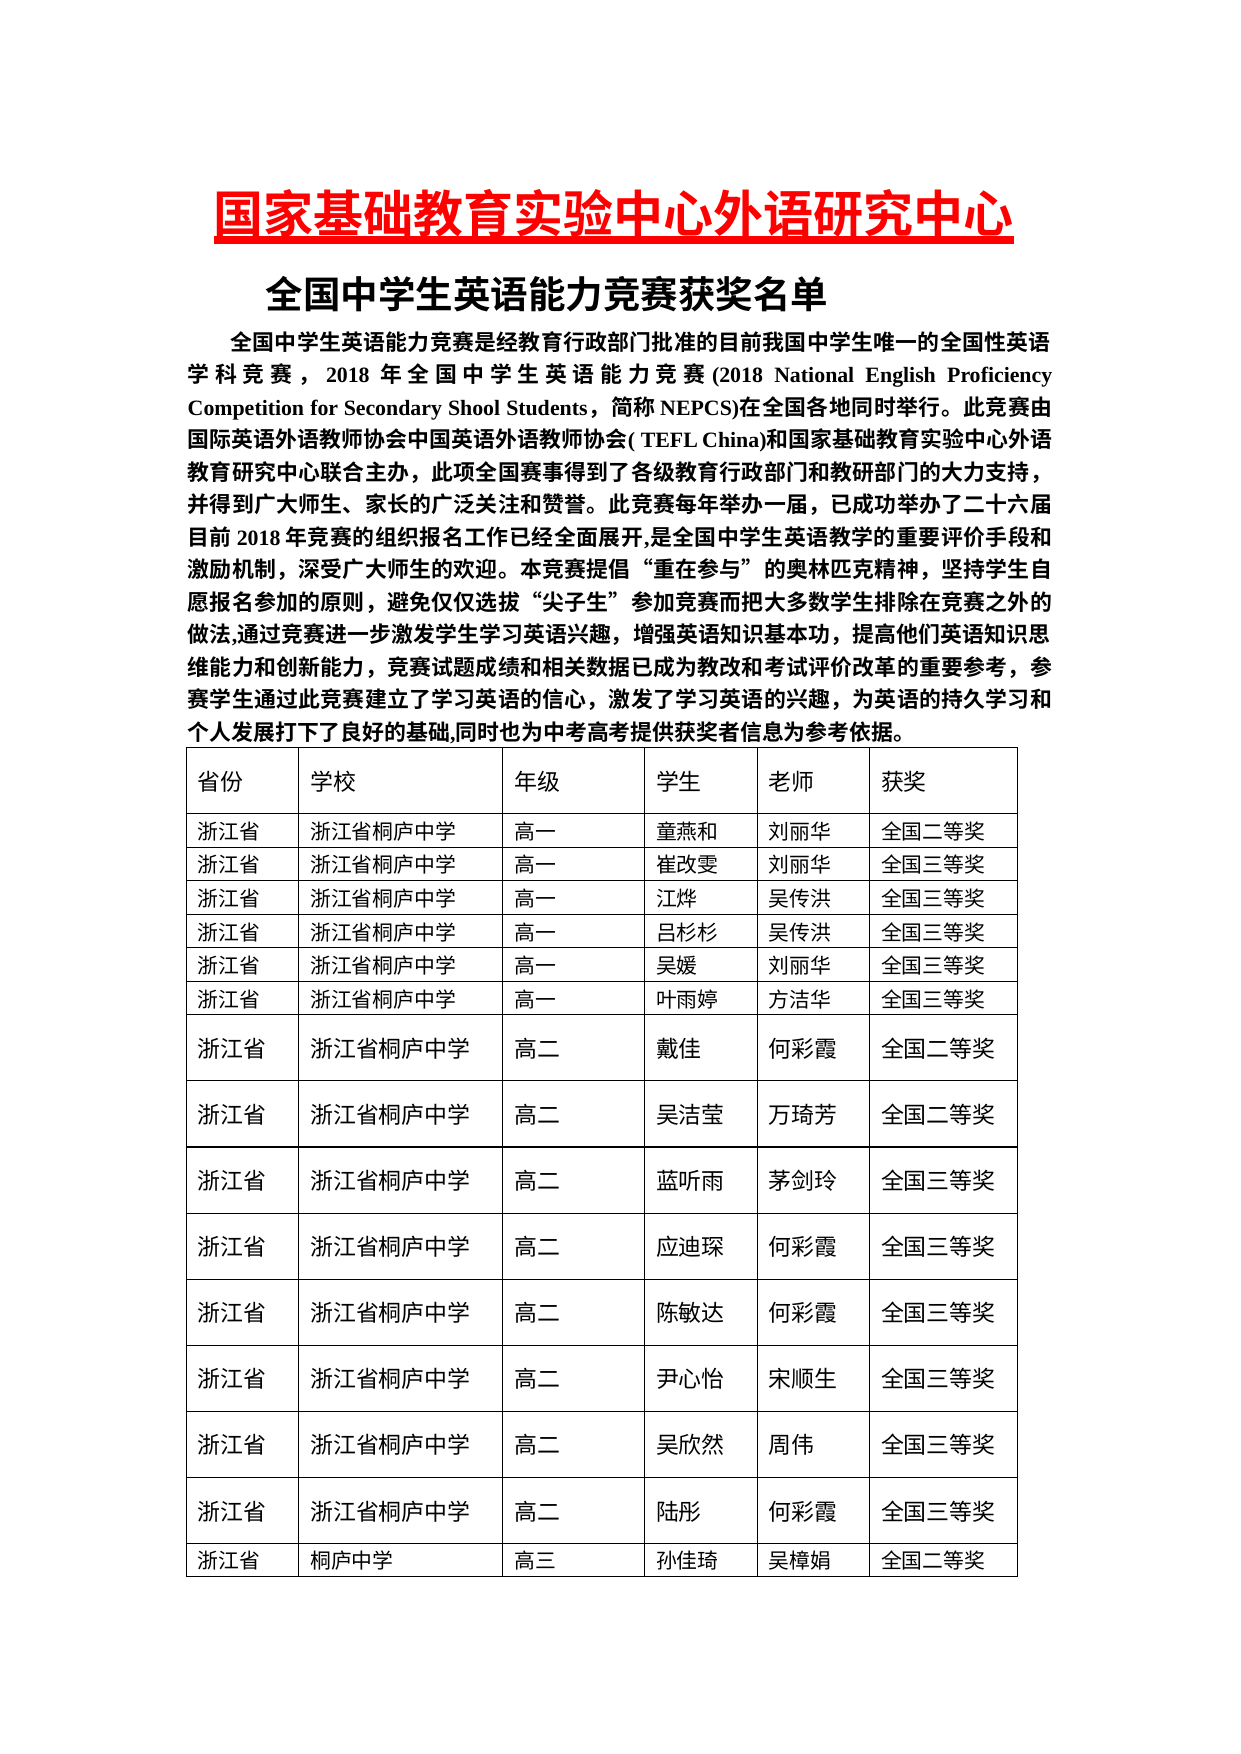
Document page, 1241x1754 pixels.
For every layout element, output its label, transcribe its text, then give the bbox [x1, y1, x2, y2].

table_cell 吴传洪 [758, 881, 869, 914]
table_cell 全国三等奖 [870, 915, 1017, 947]
table_cell 浙江省 [187, 1015, 298, 1080]
table_cell 浙江省 [187, 948, 298, 981]
table_cell 吴传洪 [758, 915, 869, 947]
table_cell 浙江省桐庐中学 [299, 1015, 502, 1080]
table_cell 高一 [503, 915, 644, 947]
table_cell 高二 [503, 1346, 644, 1411]
table_cell 高二 [503, 1015, 644, 1080]
table_cell 全国三等奖 [870, 1412, 1017, 1477]
table_cell 陈敏达 [645, 1280, 757, 1344]
table_cell 高二 [503, 1081, 644, 1146]
table_cell 全国三等奖 [870, 881, 1017, 914]
table_cell 浙江省桐庐中学 [299, 848, 502, 880]
table_cell 崔改雯 [645, 848, 757, 880]
table_cell 高一 [503, 948, 644, 981]
text 全国中学生英语能力竞赛是经教育行政部门批准的目前我国中学生唯一的全国性英语学科竞赛，2018年全国中学生英语能力竞赛(2018 National English Proficiency Competition for Secondary Shool Students，简称NEPCS)在全国各地同时举行。此竞赛由国际英语外语教师协会中国英语外语教师协会( TEFL China)和国家基础教育实验中心外语教育研究中心联合主办，此项全国赛事得到了各级教育行政部门和教研部门的大力支持，并得到广大师生、家长的广泛关注和赞誉。此竞赛每年举办一届，已成功举办了二十六届，目前2018年竞赛的组织报名工作已经全面展开,是全国中学生英语教学的重要评价手段和激励机制，深受广大师生的欢迎。本竞赛提倡“重在参与”的奥林匹克精神，坚持学生自愿报名参加的原则，避免仅仅选拔“尖子生”参加竞赛而把大多数学生排除在竞赛之外的做法,通过竞赛进一步激发学生学习英语兴趣，增强英语知识基本功，提高他们英语知识思维能力和创新能力，竞赛试题成绩和相关数据已成为教改和考试评价改革的重要参考，参赛学生通过此竞赛建立了学习英语的信心，激发了学习英语的兴趣，为英语的持久学习和个人发展打下了良好的基础,同时也为中考高考提供获奖者信息为参考依据。 [187, 324, 1053, 747]
table_header 省份 [187, 748, 298, 813]
table_cell 浙江省桐庐中学 [299, 1148, 502, 1212]
table_cell 江烨 [645, 881, 757, 914]
table_cell 高一 [503, 814, 644, 847]
table_cell 高三 [503, 1544, 644, 1576]
table_cell 浙江省 [187, 1478, 298, 1543]
table_cell 全国三等奖 [870, 1478, 1017, 1543]
table_cell 蓝听雨 [645, 1148, 757, 1212]
table_cell 浙江省桐庐中学 [299, 881, 502, 914]
table_cell 浙江省桐庐中学 [299, 1081, 502, 1146]
table_cell 桐庐中学 [299, 1544, 502, 1576]
table_cell 浙江省 [187, 1081, 298, 1146]
table_cell 吴媛 [645, 948, 757, 981]
table_cell 浙江省桐庐中学 [299, 814, 502, 847]
table_cell 吴樟娟 [758, 1544, 869, 1576]
table_cell 浙江省桐庐中学 [299, 1346, 502, 1411]
table_cell 浙江省桐庐中学 [299, 948, 502, 981]
table_cell 刘丽华 [758, 948, 869, 981]
table_cell 吴洁莹 [645, 1081, 757, 1146]
table_cell 吴欣然 [645, 1412, 757, 1477]
table_cell 刘丽华 [758, 848, 869, 880]
table_cell 浙江省桐庐中学 [299, 982, 502, 1014]
table_header 获奖 [870, 748, 1017, 813]
table_cell 童燕和 [645, 814, 757, 847]
table_cell 孙佳琦 [645, 1544, 757, 1576]
table_cell 全国二等奖 [870, 1081, 1017, 1146]
table_cell 高二 [503, 1214, 644, 1278]
table_header 学校 [299, 748, 502, 813]
table_cell 戴佳 [645, 1015, 757, 1080]
table_cell 高一 [503, 848, 644, 880]
table_cell 浙江省 [187, 1346, 298, 1411]
table_cell 浙江省 [187, 881, 298, 914]
table_cell 全国三等奖 [870, 1148, 1017, 1212]
text 国家基础教育实验中心外语研究中心 [187, 162, 1053, 259]
table_cell 全国三等奖 [870, 982, 1017, 1014]
table_cell 高一 [503, 881, 644, 914]
table_cell 浙江省 [187, 1214, 298, 1278]
table_cell 高二 [503, 1478, 644, 1543]
table_cell 浙江省桐庐中学 [299, 1280, 502, 1344]
table_cell 全国三等奖 [870, 1346, 1017, 1411]
table_cell 吕杉杉 [645, 915, 757, 947]
table_cell 浙江省桐庐中学 [299, 915, 502, 947]
table_cell 浙江省 [187, 982, 298, 1014]
table_cell 浙江省桐庐中学 [299, 1478, 502, 1543]
table_cell 叶雨婷 [645, 982, 757, 1014]
table_header 年级 [503, 748, 644, 813]
table_cell 茅剑玲 [758, 1148, 869, 1212]
table_cell 何彩霞 [758, 1280, 869, 1344]
table_cell 浙江省 [187, 814, 298, 847]
table_cell 宋顺生 [758, 1346, 869, 1411]
table_cell 高二 [503, 1148, 644, 1212]
table_cell 全国三等奖 [870, 1214, 1017, 1278]
table_cell 方洁华 [758, 982, 869, 1014]
table_header 学生 [645, 748, 757, 813]
text 全国中学生英语能力竞赛获奖名单 [187, 259, 1053, 324]
table_cell 浙江省 [187, 1544, 298, 1576]
table_cell 尹心怡 [645, 1346, 757, 1411]
table_cell 全国三等奖 [870, 948, 1017, 981]
table_cell 万琦芳 [758, 1081, 869, 1146]
table_cell 全国二等奖 [870, 1015, 1017, 1080]
table_cell 高二 [503, 1280, 644, 1344]
table_cell 浙江省桐庐中学 [299, 1412, 502, 1477]
table_cell 陆彤 [645, 1478, 757, 1543]
table_cell 周伟 [758, 1412, 869, 1477]
table_cell 何彩霞 [758, 1015, 869, 1080]
table_cell 浙江省桐庐中学 [299, 1214, 502, 1278]
table_cell 浙江省 [187, 1280, 298, 1344]
table_cell 浙江省 [187, 1412, 298, 1477]
table_cell 全国二等奖 [870, 814, 1017, 847]
table_cell 应迪琛 [645, 1214, 757, 1278]
table_cell 全国三等奖 [870, 1280, 1017, 1344]
table_cell 高二 [503, 1412, 644, 1477]
table_cell 浙江省 [187, 915, 298, 947]
table_cell 浙江省 [187, 848, 298, 880]
table_header 老师 [758, 748, 869, 813]
table_cell 全国二等奖 [870, 1544, 1017, 1576]
table_cell 浙江省 [187, 1148, 298, 1212]
table_cell 高一 [503, 982, 644, 1014]
table_cell 全国三等奖 [870, 848, 1017, 880]
table_cell 刘丽华 [758, 814, 869, 847]
table_cell 何彩霞 [758, 1214, 869, 1278]
table_cell 何彩霞 [758, 1478, 869, 1543]
